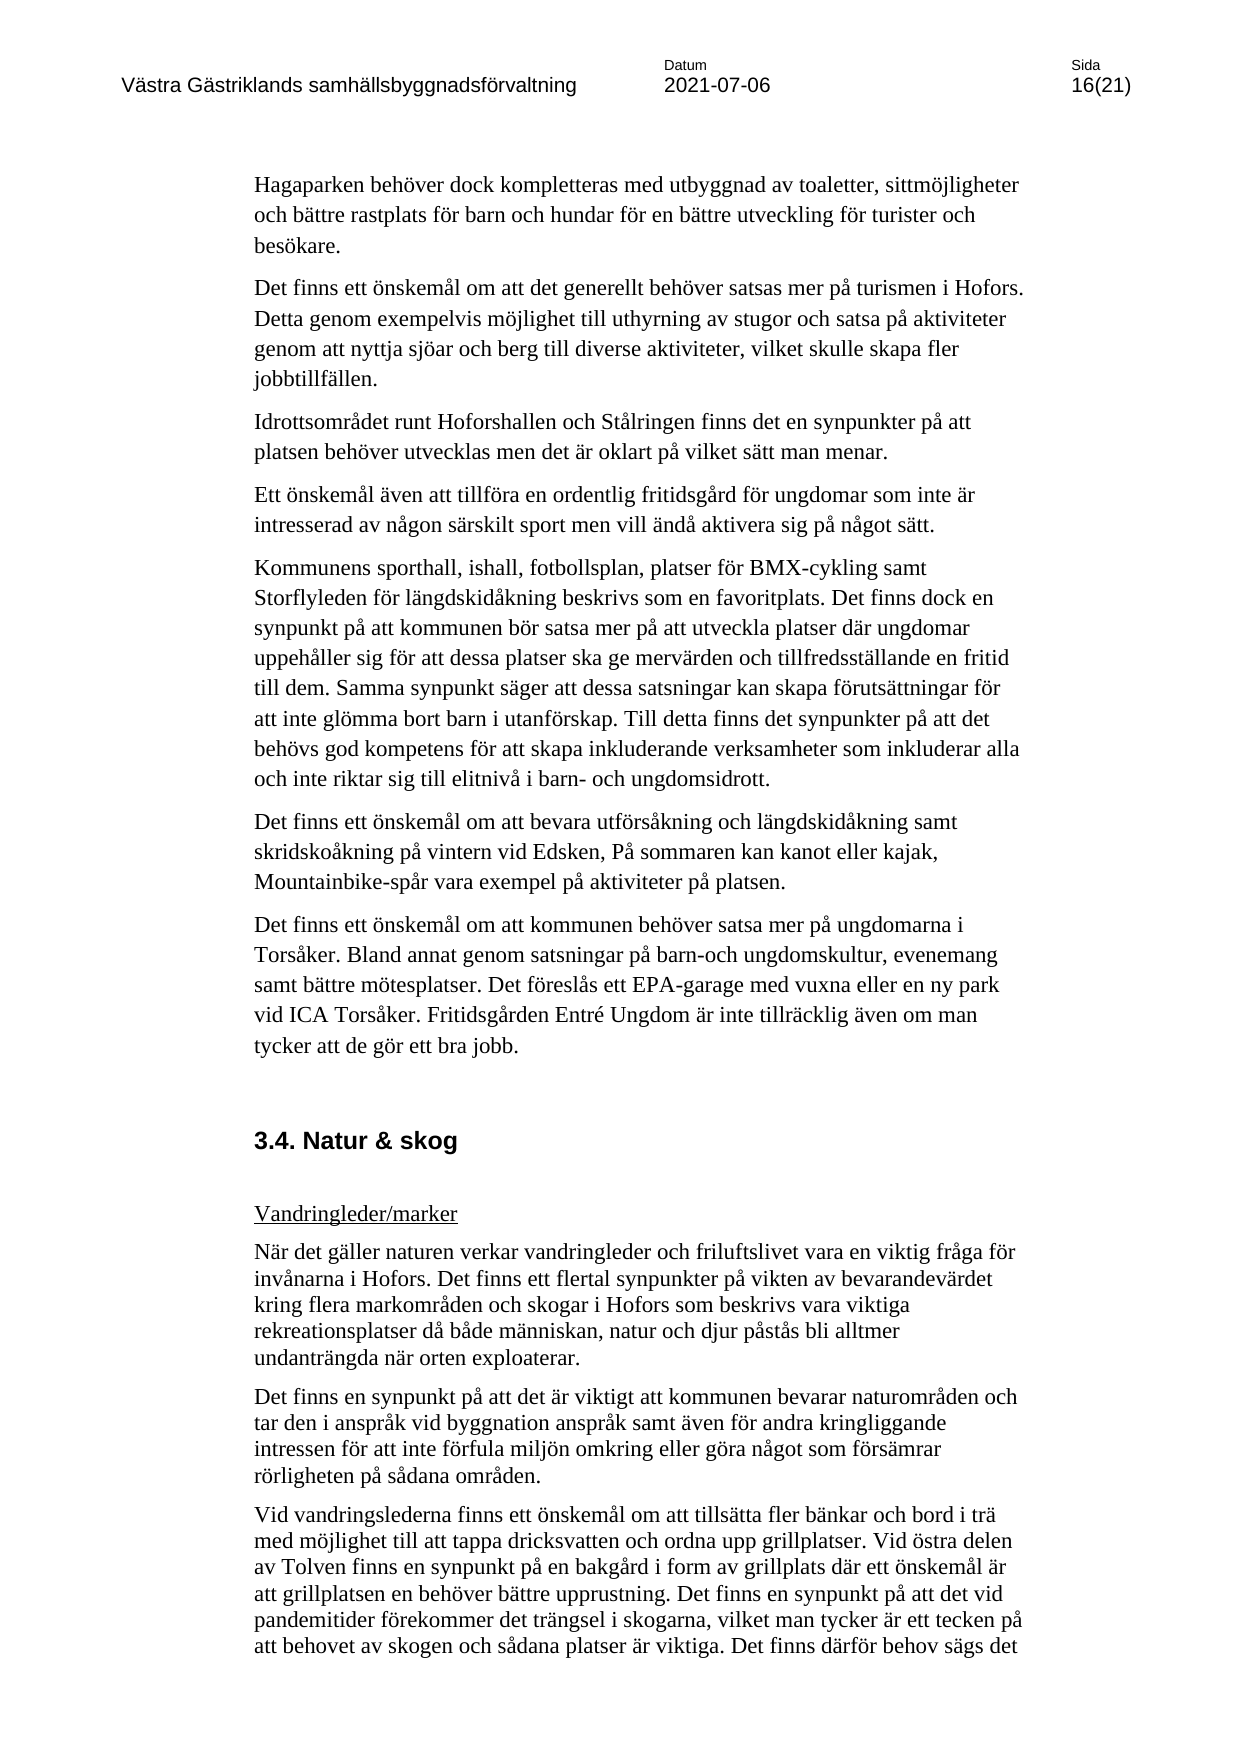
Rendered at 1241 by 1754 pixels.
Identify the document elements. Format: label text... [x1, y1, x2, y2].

subtitle 3.4. Natur & skog [254, 1126, 1028, 1154]
text Kommunens sporthall, ishall, fotbollsplan, platser för BMX-cykling samt Storflyleden för längdskidåkning beskrivs som en favoritplats. Det finns dock en synpunkt på att kommunen bör satsa mer på att utveckla platser där ungdomar uppehåller sig för att dessa platser ska ge mervärden och tillfredsställande en fritid till dem. Samma synpunkt säger att dessa satsningar kan skapa förutsättningar för att inte glömma bort barn i utanförskap. Till detta finns det synpunkter på att det behövs god kompetens för att skapa inkluderande verksamheter som inkluderar alla och inte riktar sig till elitnivå i barn- och ungdomsidrott. [254, 553, 1028, 791]
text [254, 1501, 1028, 1659]
text Det finns ett önskemål om att kommunen behöver satsa mer på ungdomarna i Torsåker. Bland annat genom satsningar på barn-och ungdomskultur, evenemang samt bättre mötesplatser. Det föreslås ett EPA-garage med vuxna eller en ny park vid ICA Torsåker. Fritidsgården Entré Ungdom är inte tillräcklig även om man tycker att de gör ett bra jobb. [254, 911, 1028, 1058]
text När det gäller naturen verkar vandringleder och friluftslivet vara en viktig fråga för invånarna i Hofors. Det finns ett flertal synpunkter på vikten av bevarandevärdet kring flera markområden och skogar i Hofors som beskrivs vara viktiga rekreationsplatser då både människan, natur och djur påstås bli alltmer undanträngda när orten exploaterar. [254, 1238, 1028, 1370]
text Ett önskemål även att tillföra en ordentlig fritidsgård för ungdomar som inte är intresserad av någon särskilt sport men vill ändå aktivera sig på något sätt. [254, 481, 1028, 537]
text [254, 171, 1028, 258]
text Vandringleder/marker [254, 1199, 1028, 1226]
text Det finns en synpunkt på att det är viktigt att kommunen bevarar naturområden och tar den i anspråk vid byggnation anspråk samt även för andra kringliggande intressen för att inte förfula miljön omkring eller göra något som försämrar rörligheten på sådana områden. [254, 1383, 1028, 1488]
text Det finns ett önskemål om att bevara utförsåkning och längdskidåkning samt skridskoåkning på vintern vid Edsken, På sommaren kan kanot eller kajak, Mountainbike-spår vara exempel på aktiviteter på platsen. [254, 808, 1028, 894]
text Idrottsområdet runt Hoforshallen och Stålringen finns det en synpunkter på att platsen behöver utvecklas men det är oklart på vilket sätt man menar. [254, 408, 1028, 464]
text Det finns ett önskemål om att det generellt behöver satsas mer på turismen i Hofors. Detta genom exempelvis möjlighet till uthyrning av stugor och satsa på aktiviteter genom att nyttja sjöar och berg till diverse aktiviteter, vilket skulle skapa fler jobbtillfällen. [254, 274, 1028, 391]
